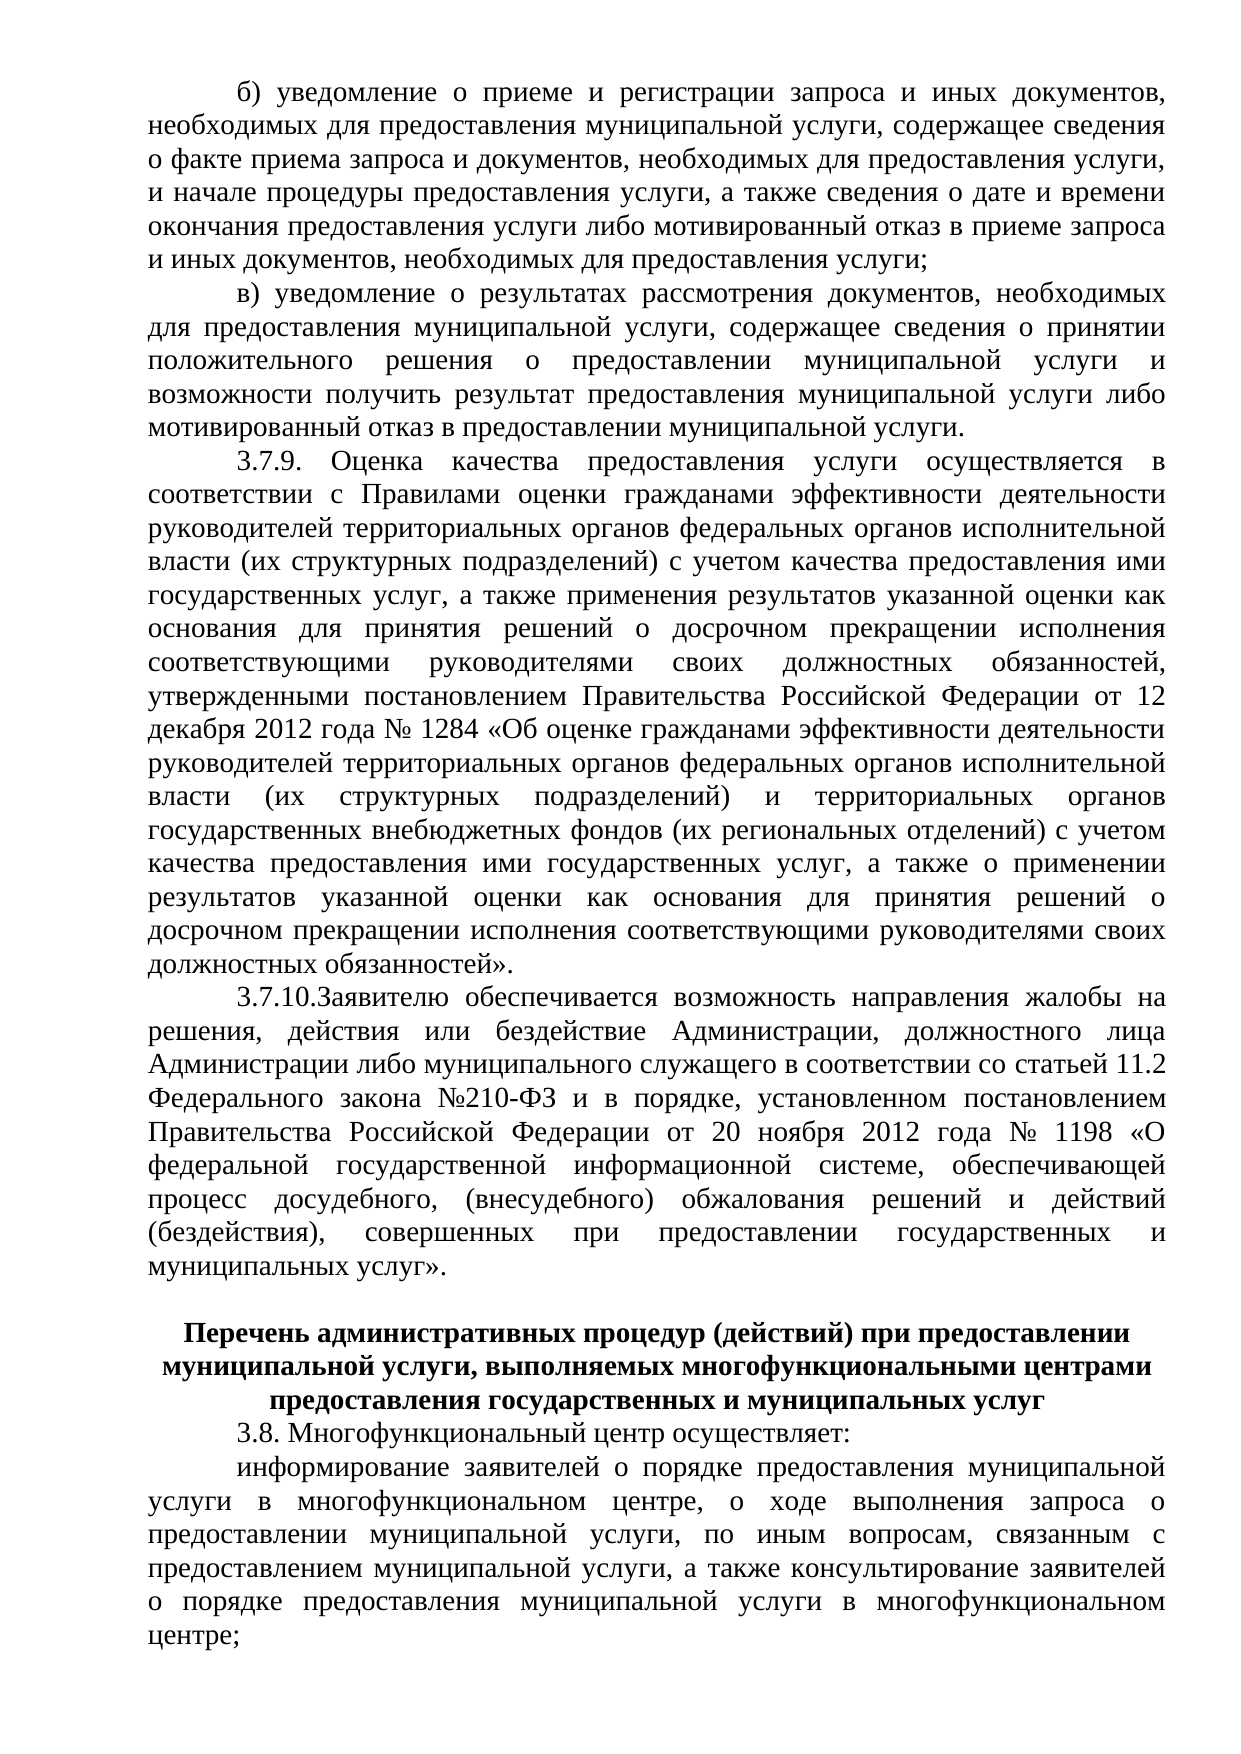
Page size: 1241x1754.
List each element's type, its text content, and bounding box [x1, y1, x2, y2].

text информирование заявителей о порядке предоставления муниципальной услуги в многофункциональном центре, о ходе выполнения запроса о предоставлении муниципальной услуги, по иным вопросам, связанным с предоставлением муниципальной услуги, а также консультирование заявителей о порядке предоставления муниципальной услуги в многофункциональном центре; [148, 1449, 1167, 1650]
text 3.7.9. Оценка качества предоставления услуги осуществляется в соответствии с Правилами оценки гражданами эффективности деятельности руководителей территориальных органов федеральных органов исполнительной власти (их структурных подразделений) с учетом качества предоставления ими государственных услуг, а также применения результатов указанной оценки как основания для принятия решений о досрочном прекращении исполнения соответствующими руководителями своих должностных обязанностей, утвержденными постановлением Правительства Российской Федерации от 12 декабря 2012 года № 1284 «Об оценке гражданами эффективности деятельности руководителей территориальных органов федеральных органов исполнительной власти (их структурных подразделений) и территориальных органов государственных внебюджетных фондов (их региональных отделений) с учетом качества предоставления ими государственных услуг, а также о применении результатов указанной оценки как основания для принятия решений о досрочном прекращении исполнения соответствующими руководителями своих должностных обязанностей». [148, 443, 1167, 979]
text Перечень административных процедур (действий) при предоставлении муниципальной услуги, выполняемых многофункциональными центрами предоставления государственных и муниципальных услуг [148, 1315, 1167, 1416]
text 3.7.10.Заявителю обеспечивается возможность направления жалобы на решения, действия или бездействие Администрации, должностного лица Администрации либо муниципального служащего в соответствии со статьей 11.2 Федерального закона №210-ФЗ и в порядке, установленном постановлением Правительства Российской Федерации от 20 ноября 2012 года № 1198 «О федеральной государственной информационной системе, обеспечивающей процесс досудебного, (внесудебного) обжалования решений и действий (бездействия), совершенных при предоставлении государственных и муниципальных услуг». [148, 979, 1167, 1281]
text в) уведомление о результатах рассмотрения документов, необходимых для предоставления муниципальной услуги, содержащее сведения о принятии положительного решения о предоставлении муниципальной услуги и возможности получить результат предоставления муниципальной услуги либо мотивированный отказ в предоставлении муниципальной услуги. [148, 275, 1167, 443]
text б) уведомление о приеме и регистрации запроса и иных документов, необходимых для предоставления муниципальной услуги, содержащее сведения о факте приема запроса и документов, необходимых для предоставления услуги, и начале процедуры предоставления услуги, а также сведения о дате и времени окончания предоставления услуги либо мотивированный отказ в приеме запроса и иных документов, необходимых для предоставления услуги; [148, 74, 1167, 275]
text 3.8. Многофункциональный центр осуществляет: [148, 1416, 1167, 1449]
